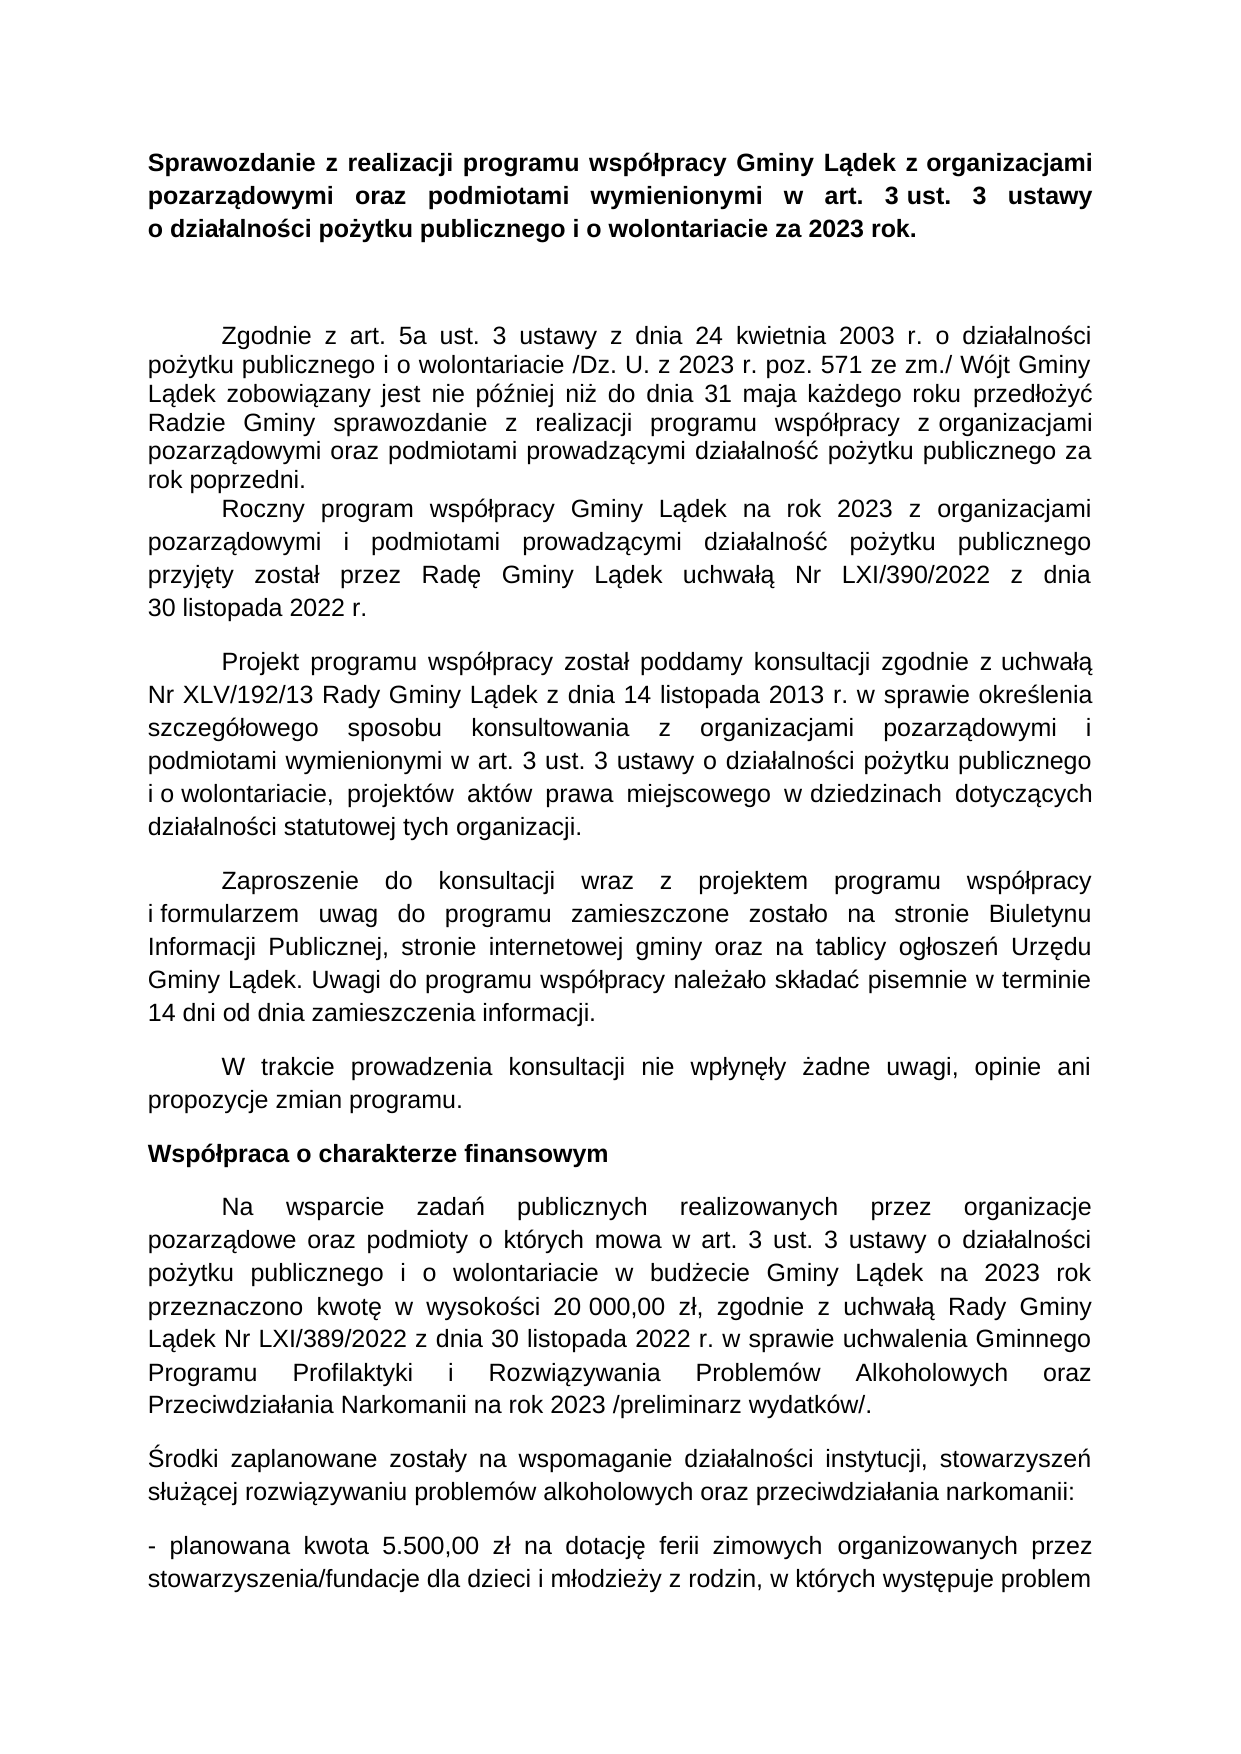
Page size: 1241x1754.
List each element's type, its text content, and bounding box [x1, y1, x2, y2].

text Zaproszenie do konsultacji wraz z projektem programu współpracy i formularzem uwag do programu zamieszczone zostało na stronie Biuletynu Informacji Publicznej, stronie internetowej gminy oraz na tablicy ogłoszeń Urzędu Gminy Lądek. Uwagi do programu współpracy należało składać pisemnie w terminie 14 dni od dnia zamieszczenia informacji. [148, 866, 1093, 1027]
text Zgodnie z art. 5a ust. 3 ustawy z dnia 24 kwietnia 2003 r. o działalności pożytku publicznego i o wolontariacie /Dz. U. z 2023 r. poz. 571 ze zm./ Wójt Gminy Lądek zobowiązany jest nie później niż do dnia 31 maja każdego roku przedłożyć Radzie Gminy sprawozdanie z realizacji programu współpracy z organizacjami pozarządowymi oraz podmiotami prowadzącymi działalność pożytku publicznego za rok poprzedni. [148, 321, 1093, 494]
text Sprawozdanie z realizacji programu współpracy Gminy Lądek z organizacjami pozarządowymi oraz podmiotami wymienionymi w art. 3 ust. 3 ustawy o działalności pożytku publicznego i o wolontariacie za 2023 rok. [148, 148, 1093, 242]
text Roczny program współpracy Gminy Lądek na rok 2023 z organizacjami pozarządowymi i podmiotami prowadzącymi działalność pożytku publicznego przyjęty został przez Radę Gminy Lądek uchwałą Nr LXI/390/2022 z dnia 30 listopada 2022 r. [148, 494, 1093, 622]
text Na wsparcie zadań publicznych realizowanych przez organizacje pozarządowe oraz podmioty o których mowa w art. 3 ust. 3 ustawy o działalności pożytku publicznego i o wolontariacie w budżecie Gminy Lądek na 2023 rok przeznaczono kwotę w wysokości 20 000,00 zł, zgodnie z uchwałą Rady Gminy Lądek Nr LXI/389/2022 z dnia 30 listopada 2022 r. w sprawie uchwalenia Gminnego Programu Profilaktyki i Rozwiązywania Problemów Alkoholowych oraz Przeciwdziałania Narkomanii na rok 2023 /preliminarz wydatków/. [148, 1192, 1093, 1419]
text Środki zaplanowane zostały na wspomaganie działalności instytucji, stowarzyszeń służącej rozwiązywaniu problemów alkoholowych oraz przeciwdziałania narkomanii: [148, 1444, 1093, 1506]
text Współpraca o charakterze finansowym [148, 1138, 1093, 1167]
text Projekt programu współpracy został poddamy konsultacji zgodnie z uchwałą Nr XLV/192/13 Rady Gminy Lądek z dnia 14 listopada 2013 r. w sprawie określenia szczegółowego sposobu konsultowania z organizacjami pozarządowymi i podmiotami wymienionymi w art. 3 ust. 3 ustawy o działalności pożytku publicznego i o wolontariacie, projektów aktów prawa miejscowego w dziedzinach dotyczących działalności statutowej tych organizacji. [148, 647, 1093, 841]
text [148, 1531, 1093, 1593]
text W trakcie prowadzenia konsultacji nie wpłynęły żadne uwagi, opinie ani propozycje zmian programu. [148, 1052, 1093, 1113]
